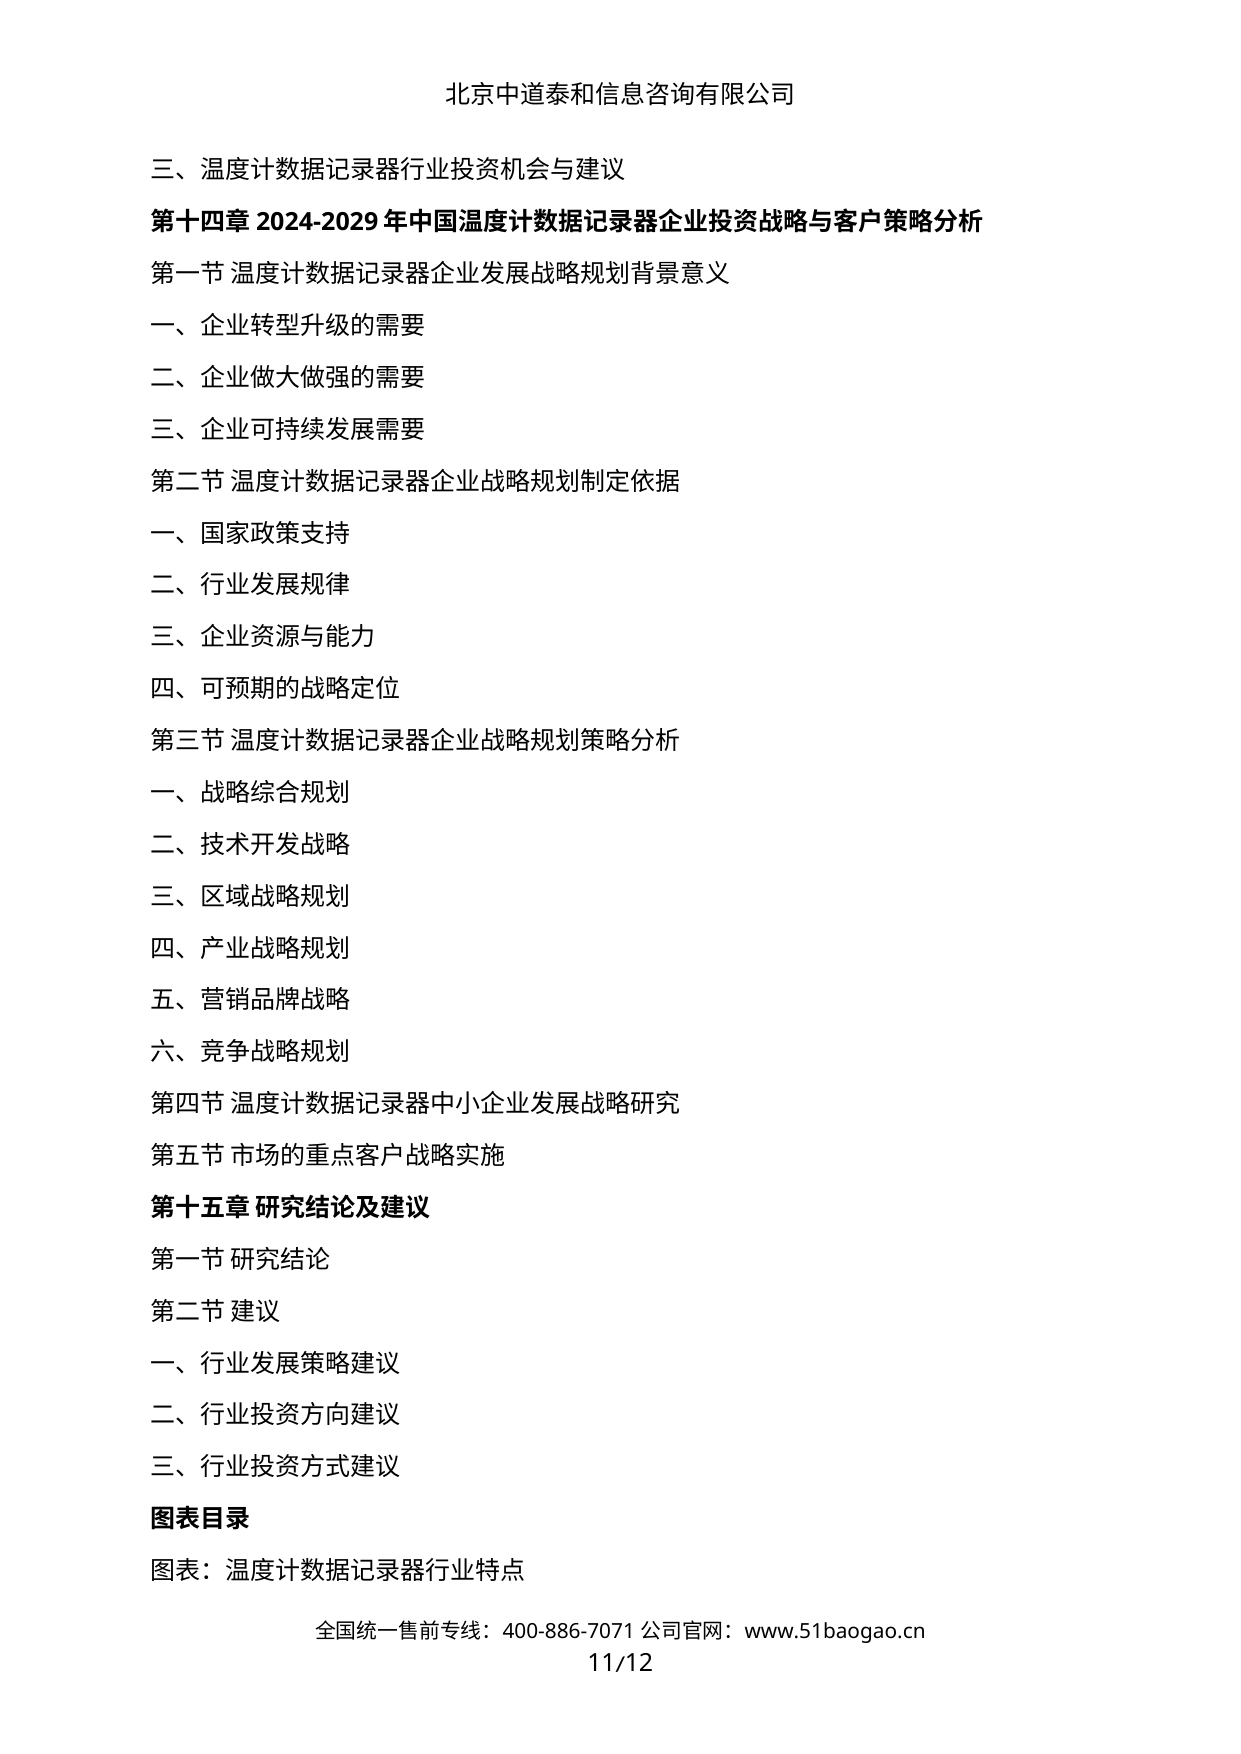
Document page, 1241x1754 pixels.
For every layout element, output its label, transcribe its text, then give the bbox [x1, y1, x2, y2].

text 三、企业可持续发展需要 [150, 409, 1090, 446]
text 第十四章 2024-2029年中国温度计数据记录器企业投资战略与客户策略分析 [150, 202, 1090, 238]
text 第四节 温度计数据记录器中小企业发展战略研究 [150, 1084, 1090, 1120]
text 三、行业投资方式建议 [150, 1447, 1090, 1483]
text 四、产业战略规划 [150, 928, 1090, 964]
text 三、企业资源与能力 [150, 617, 1090, 653]
text 一、企业转型升级的需要 [150, 306, 1090, 342]
text 二、行业投资方向建议 [150, 1395, 1090, 1431]
text 第五节 市场的重点客户战略实施 [150, 1136, 1090, 1172]
text 一、国家政策支持 [150, 513, 1090, 549]
text 一、战略综合规划 [150, 772, 1090, 809]
text 四、可预期的战略定位 [150, 669, 1090, 705]
text 二、企业做大做强的需要 [150, 357, 1090, 394]
text 三、温度计数据记录器行业投资机会与建议 [150, 150, 1090, 186]
text 第二节 建议 [150, 1291, 1090, 1327]
text 三、区域战略规划 [150, 876, 1090, 912]
text 第十五章 研究结论及建议 [150, 1187, 1090, 1224]
text 一、行业发展策略建议 [150, 1343, 1090, 1379]
text 第二节 温度计数据记录器企业战略规划制定依据 [150, 461, 1090, 497]
text 五、营销品牌战略 [150, 980, 1090, 1016]
text 图表目录 [150, 1499, 1090, 1535]
text 六、竞争战略规划 [150, 1032, 1090, 1068]
text 二、行业发展规律 [150, 565, 1090, 601]
text 图表：温度计数据记录器行业特点 [150, 1551, 1090, 1587]
text 二、技术开发战略 [150, 824, 1090, 861]
text 第一节 研究结论 [150, 1239, 1090, 1276]
text 第一节 温度计数据记录器企业发展战略规划背景意义 [150, 254, 1090, 290]
text 第三节 温度计数据记录器企业战略规划策略分析 [150, 721, 1090, 757]
